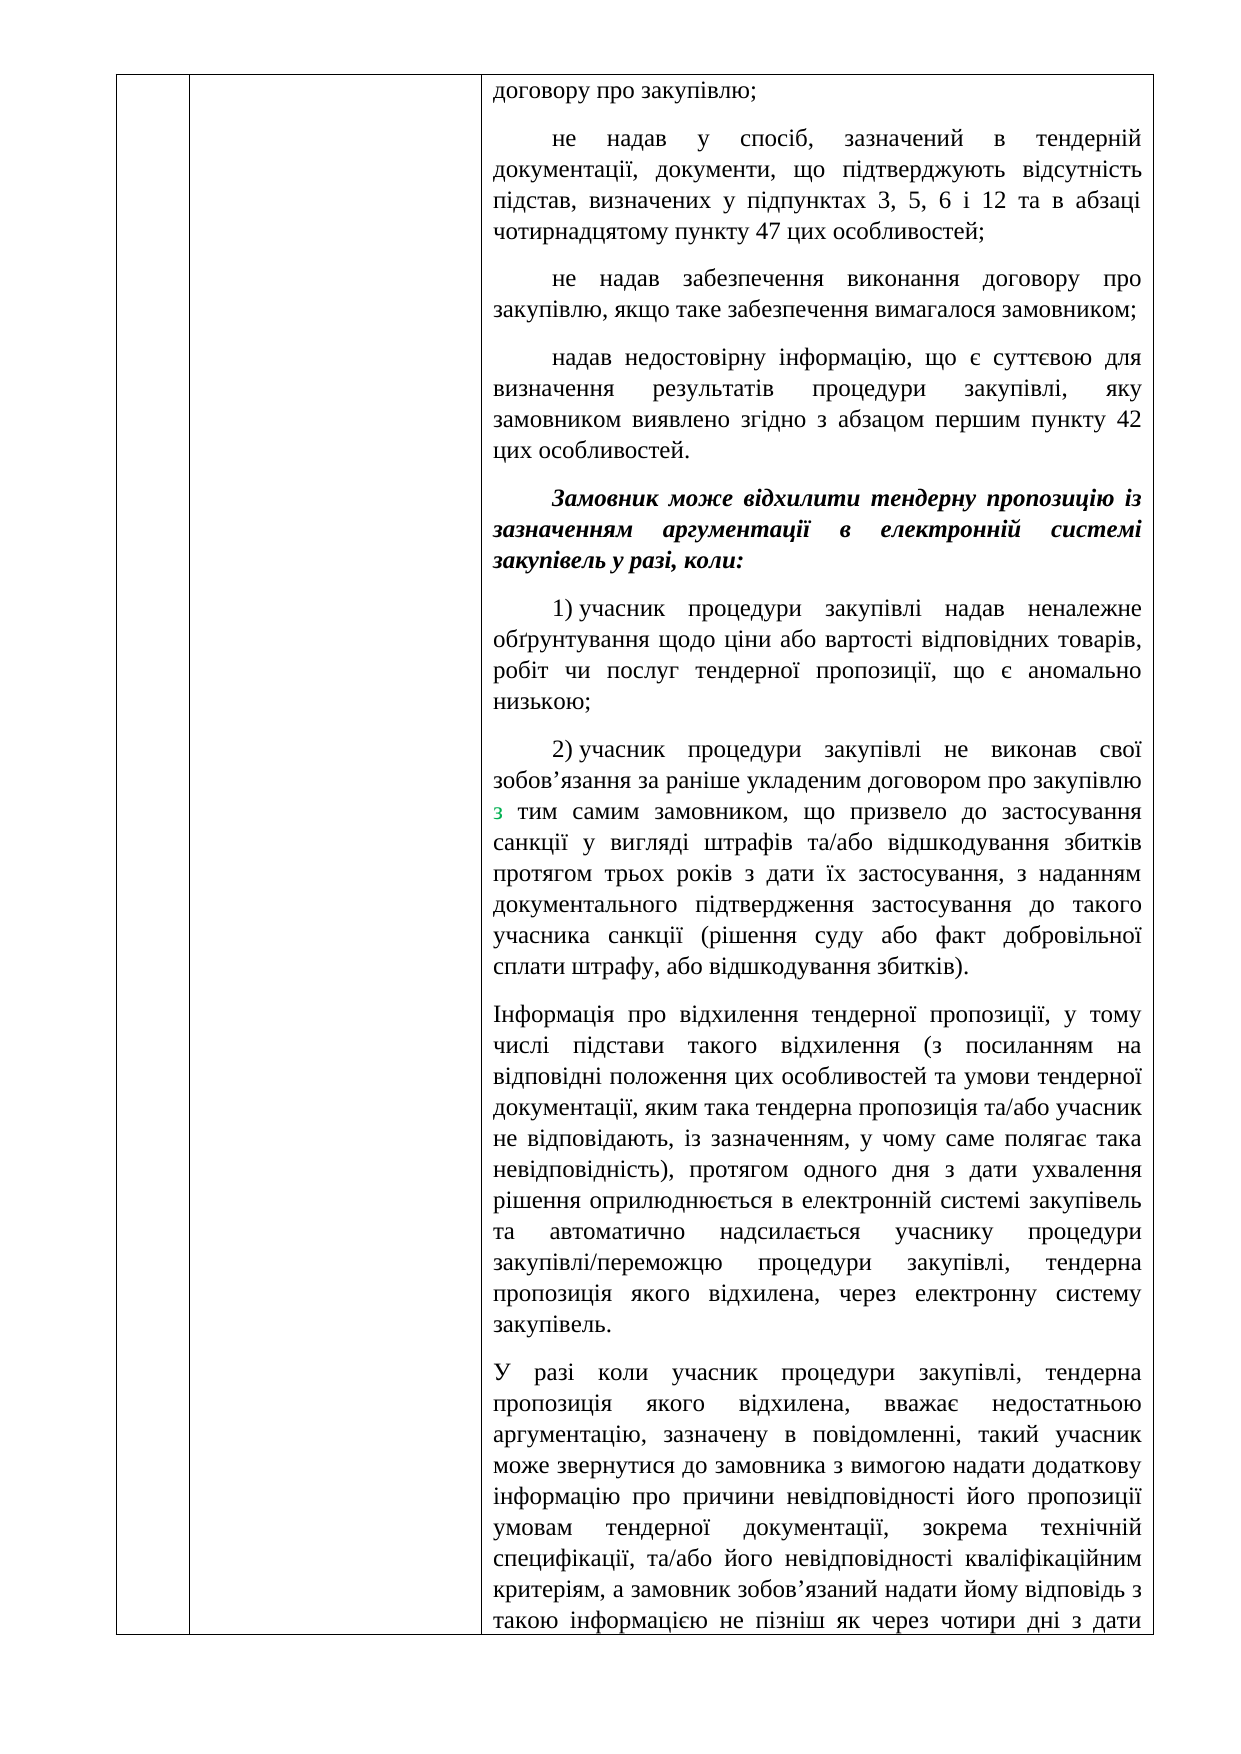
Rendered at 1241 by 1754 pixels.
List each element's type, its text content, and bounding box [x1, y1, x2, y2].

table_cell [190, 75, 481, 1634]
table_cell 3 [117, 75, 189, 1634]
